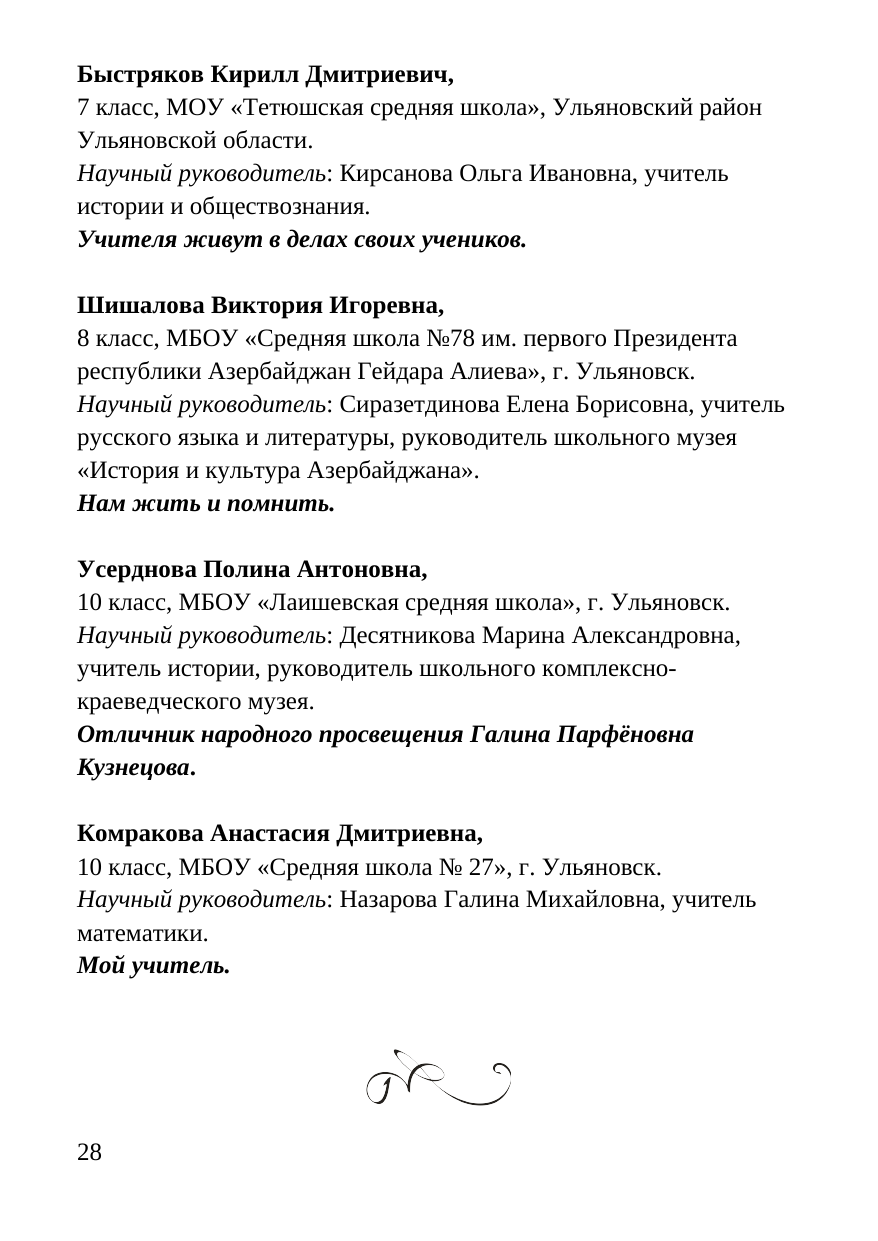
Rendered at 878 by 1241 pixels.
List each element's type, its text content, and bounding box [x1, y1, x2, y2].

text Отличник народного просвещения Галина Парфёновна Кузнецова. [77, 719, 800, 781]
text 10 класс, МБОУ «Лаишевская средняя школа», г. Ульяновск. [77, 587, 800, 616]
text Научный руководитель: Десятникова Марина Александровна, учитель истории, руководитель школьного комплексно-краеведческого музея. [77, 620, 800, 715]
text Быстряков Кирилл Дмитриевич, [77, 59, 800, 88]
text 10 класс, МБОУ «Средняя школа № 27», г. Ульяновск. [77, 852, 800, 880]
text Научный руководитель: Назарова Галина Михайловна, учитель математики. [77, 884, 800, 946]
text Мой учитель. [77, 951, 800, 979]
text 8 класс, МБОУ «Средняя школа №78 им. первого Президента республики Азербайджан Гейдара Алиева», г. Ульяновск. [77, 323, 800, 385]
text Усерднова Полина Антоновна, [77, 554, 800, 583]
text Шишалова Виктория Игоревна, [77, 290, 800, 319]
text Научный руководитель: Сиразетдинова Елена Борисовна, учитель русского языка и литературы, руководитель школьного музея «История и культура Азербайджана». [77, 389, 800, 484]
text Нам жить и помнить. [77, 488, 800, 517]
text 7 класс, МОУ «Тетюшская средняя школа», Ульяновский район Ульяновской области. [77, 92, 800, 154]
text Комракова Анастасия Дмитриевна, [77, 818, 800, 847]
text Научный руководитель: Кирсанова Ольга Ивановна, учитель истории и обществознания. [77, 158, 800, 220]
text Учителя живут в делах своих учеников. [77, 224, 800, 253]
